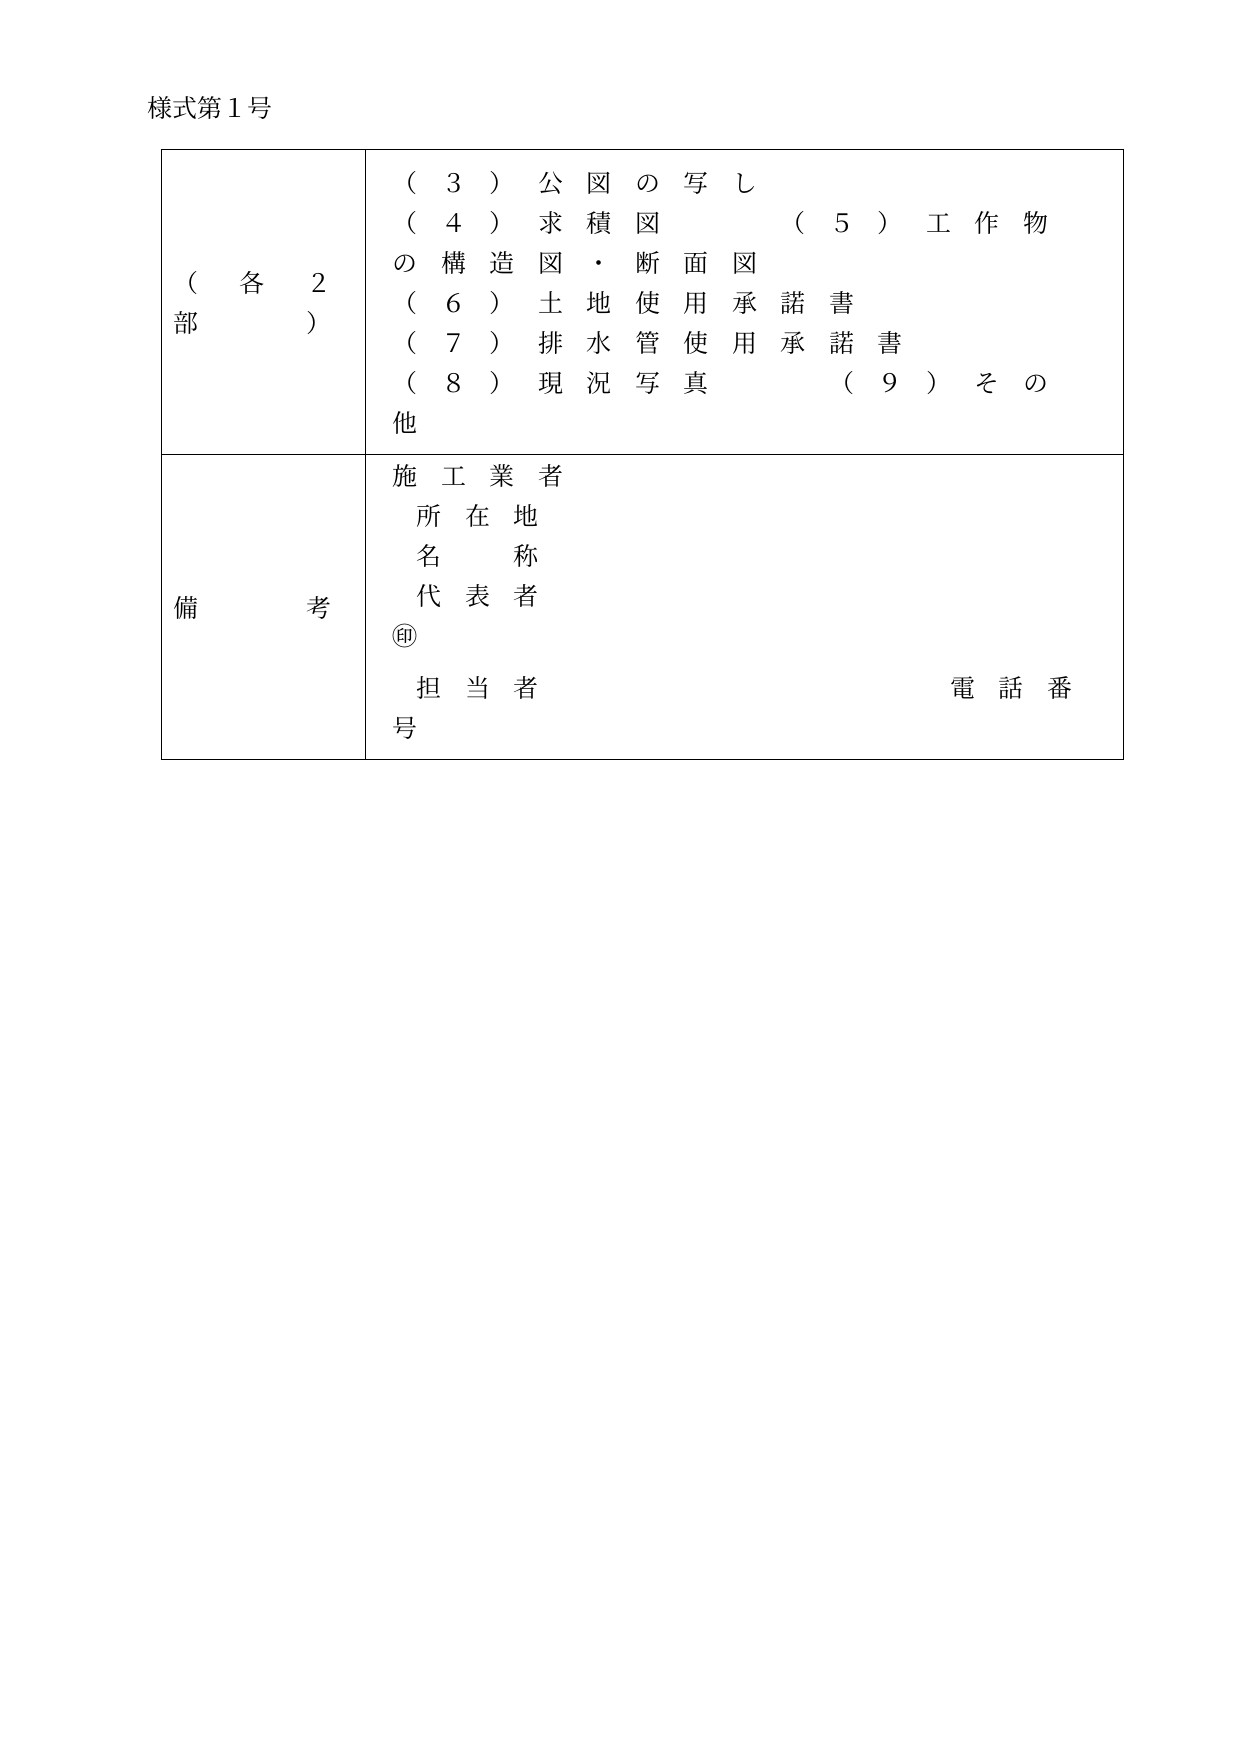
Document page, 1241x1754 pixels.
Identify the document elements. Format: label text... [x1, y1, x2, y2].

table_cell 備考 [162, 455, 365, 759]
table_cell 施工業者 所在地 名 称 代表者 ㊞ 担当者 電話番号 [366, 455, 1123, 759]
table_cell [366, 150, 1123, 454]
table_cell 添付書類 （各２部） [162, 150, 365, 454]
